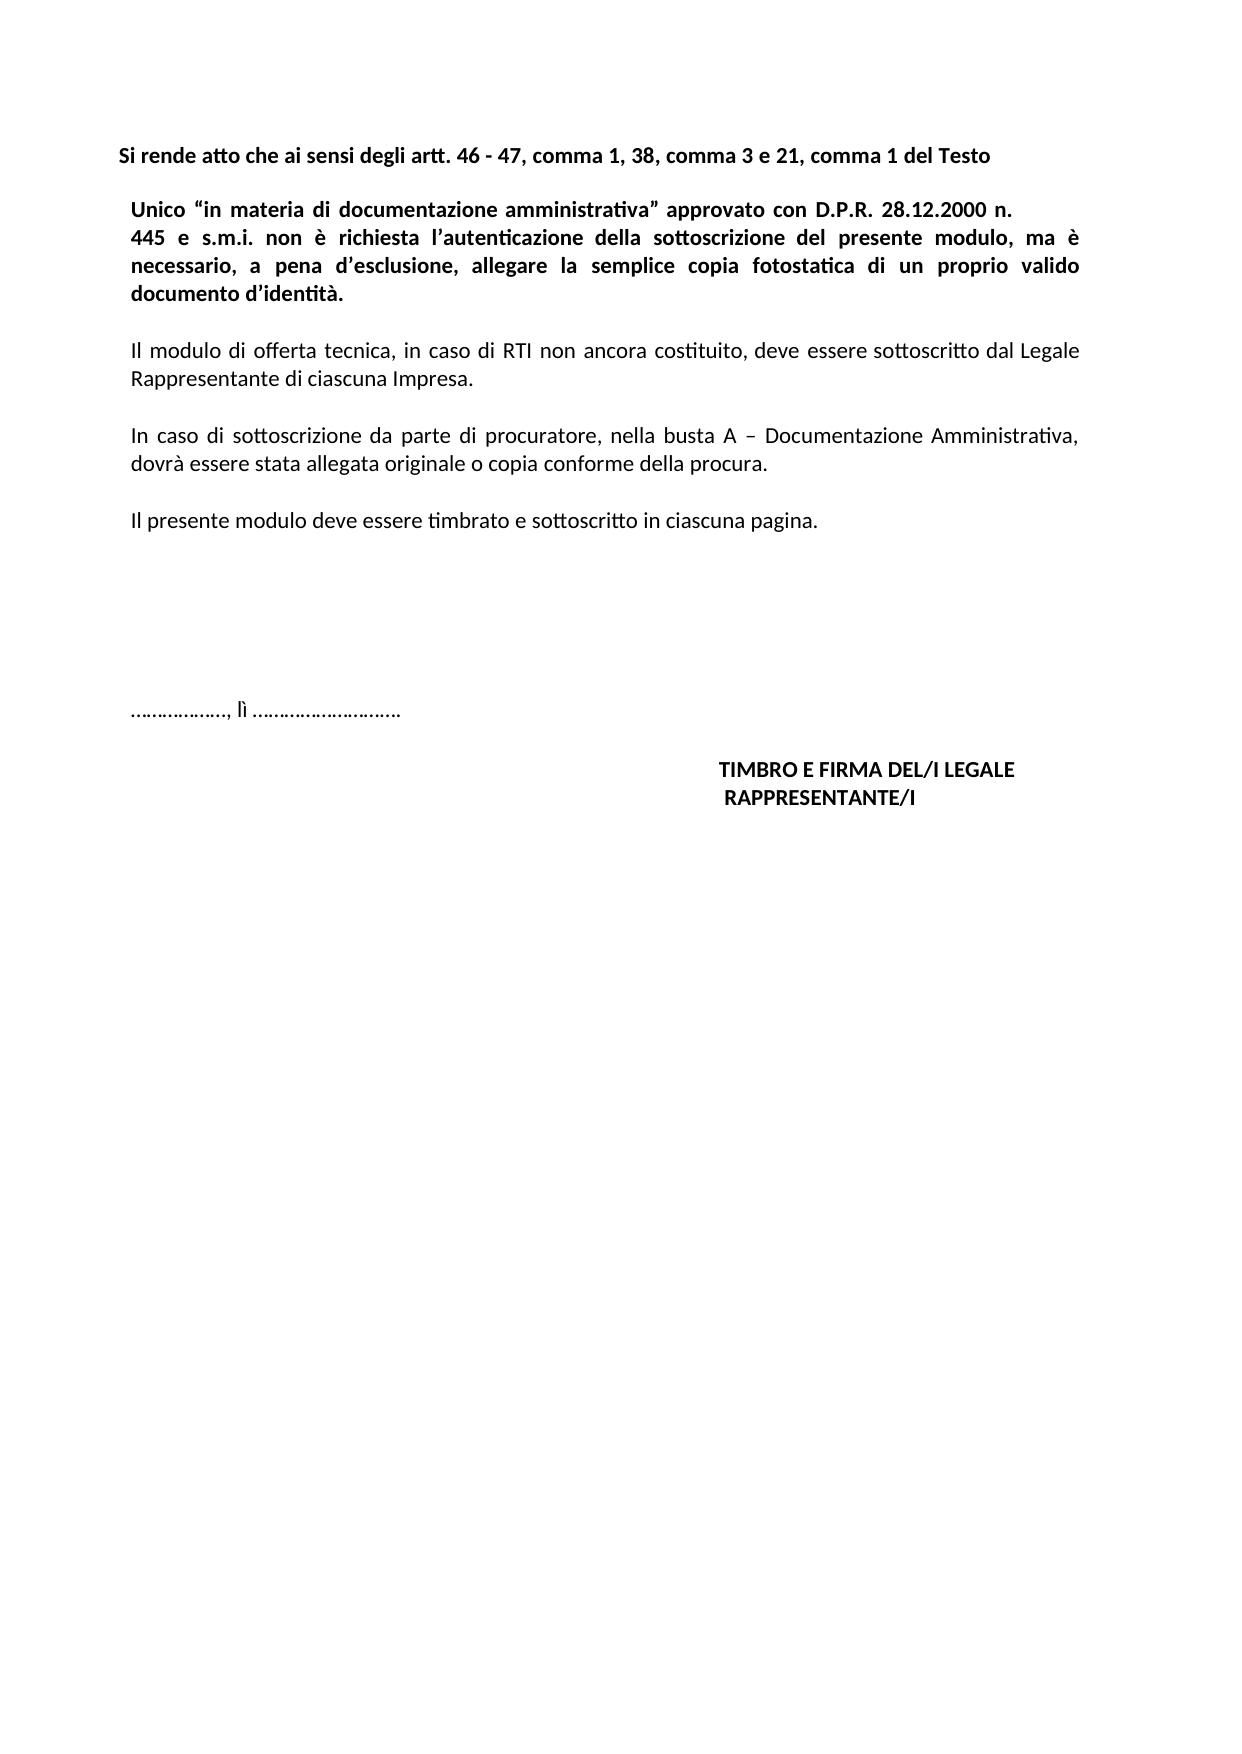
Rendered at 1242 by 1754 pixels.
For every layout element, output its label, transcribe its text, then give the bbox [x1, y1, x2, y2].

text 445 e s.m.i. non è richiesta l’autenticazione della sottoscrizione del presente modulo, ma è necessario, a pena d’esclusione, allegare la semplice copia fotostatica di un proprio valido documento d’identità. [131, 223, 1080, 307]
text Si rende atto che ai sensi degli artt. 46 - 47, comma 1, 38, comma 3 e 21, comma 1 del Testo [119, 142, 1098, 170]
text ………………, lì ………………………. [131, 694, 1100, 723]
text TIMBRO E FIRMA DEL/I LEGALE RAPPRESENTANTE/I [719, 755, 1080, 811]
text In caso di sottoscrizione da parte di procuratore, nella busta A – Documentazione Amministrativa, dovrà essere stata allegata originale o copia conforme della procura. [131, 421, 1079, 477]
text Unico “in materia di documentazione amministrativa” approvato con D.P.R. 28.12.2000 n. [131, 195, 1079, 223]
text Il presente modulo deve essere timbrato e sottoscritto in ciascuna pagina. [131, 507, 823, 535]
text Il modulo di offerta tecnica, in caso di RTI non ancora costituito, deve essere sottoscritto dal Legale Rappresentante di ciascuna Impresa. [131, 336, 1079, 392]
